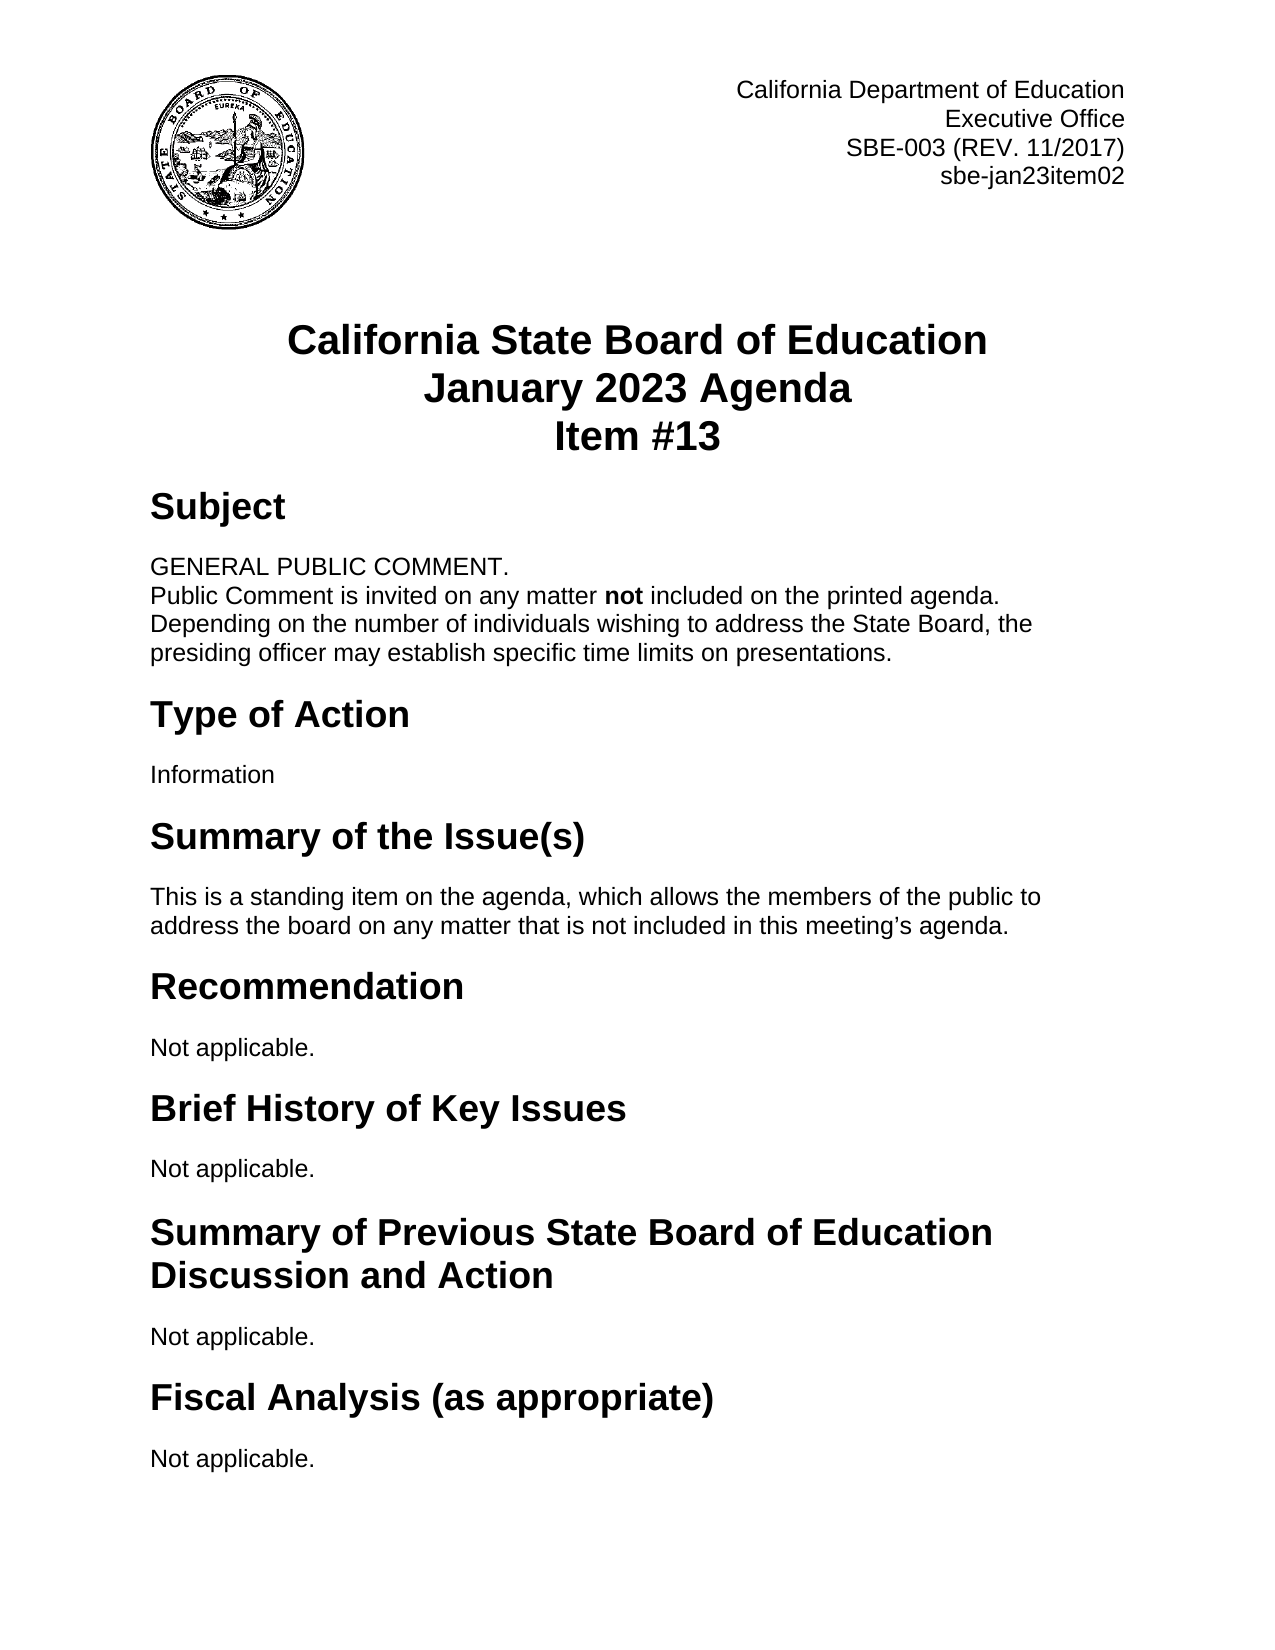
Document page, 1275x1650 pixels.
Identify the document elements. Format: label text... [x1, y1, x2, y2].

text Not applicable. [150, 1033, 1125, 1061]
subtitle Summary of Previous State Board of Education Discussion and Action [150, 1211, 1125, 1297]
text Not applicable. [150, 1322, 1125, 1351]
text SBE-003 (REV. 11/2017) [675, 132, 1125, 161]
text Not applicable. [150, 1154, 1125, 1183]
subtitle Type of Action [150, 692, 1125, 735]
subtitle Summary of the Issue(s) [150, 814, 1125, 857]
subtitle Recommendation [150, 964, 1125, 1008]
subtitle Fiscal Analysis (as appropriate) [150, 1376, 1125, 1419]
subtitle Brief History of Key Issues [150, 1086, 1125, 1129]
text Information [150, 760, 1125, 789]
text Public Comment is invited on any matter not included on the printed agenda. Depending on the number of individuals wishing to address the State Board, the presiding officer may establish specific time limits on presentations. [150, 581, 1125, 667]
text Executive Office [675, 104, 1125, 132]
text sbe-jan23item02 [675, 161, 1125, 190]
text Not applicable. [150, 1444, 1125, 1472]
picture [150, 75, 305, 230]
subtitle Subject [150, 484, 1125, 527]
subtitle California State Board of Education January 2023 Agenda Item #13 [150, 315, 1125, 459]
text This is a standing item on the agenda, which allows the members of the public to address the board on any matter that is not included in this meeting’s agenda. [150, 882, 1125, 939]
text California Department of Education [675, 75, 1125, 104]
text GENERAL PUBLIC COMMENT. [150, 552, 1125, 581]
